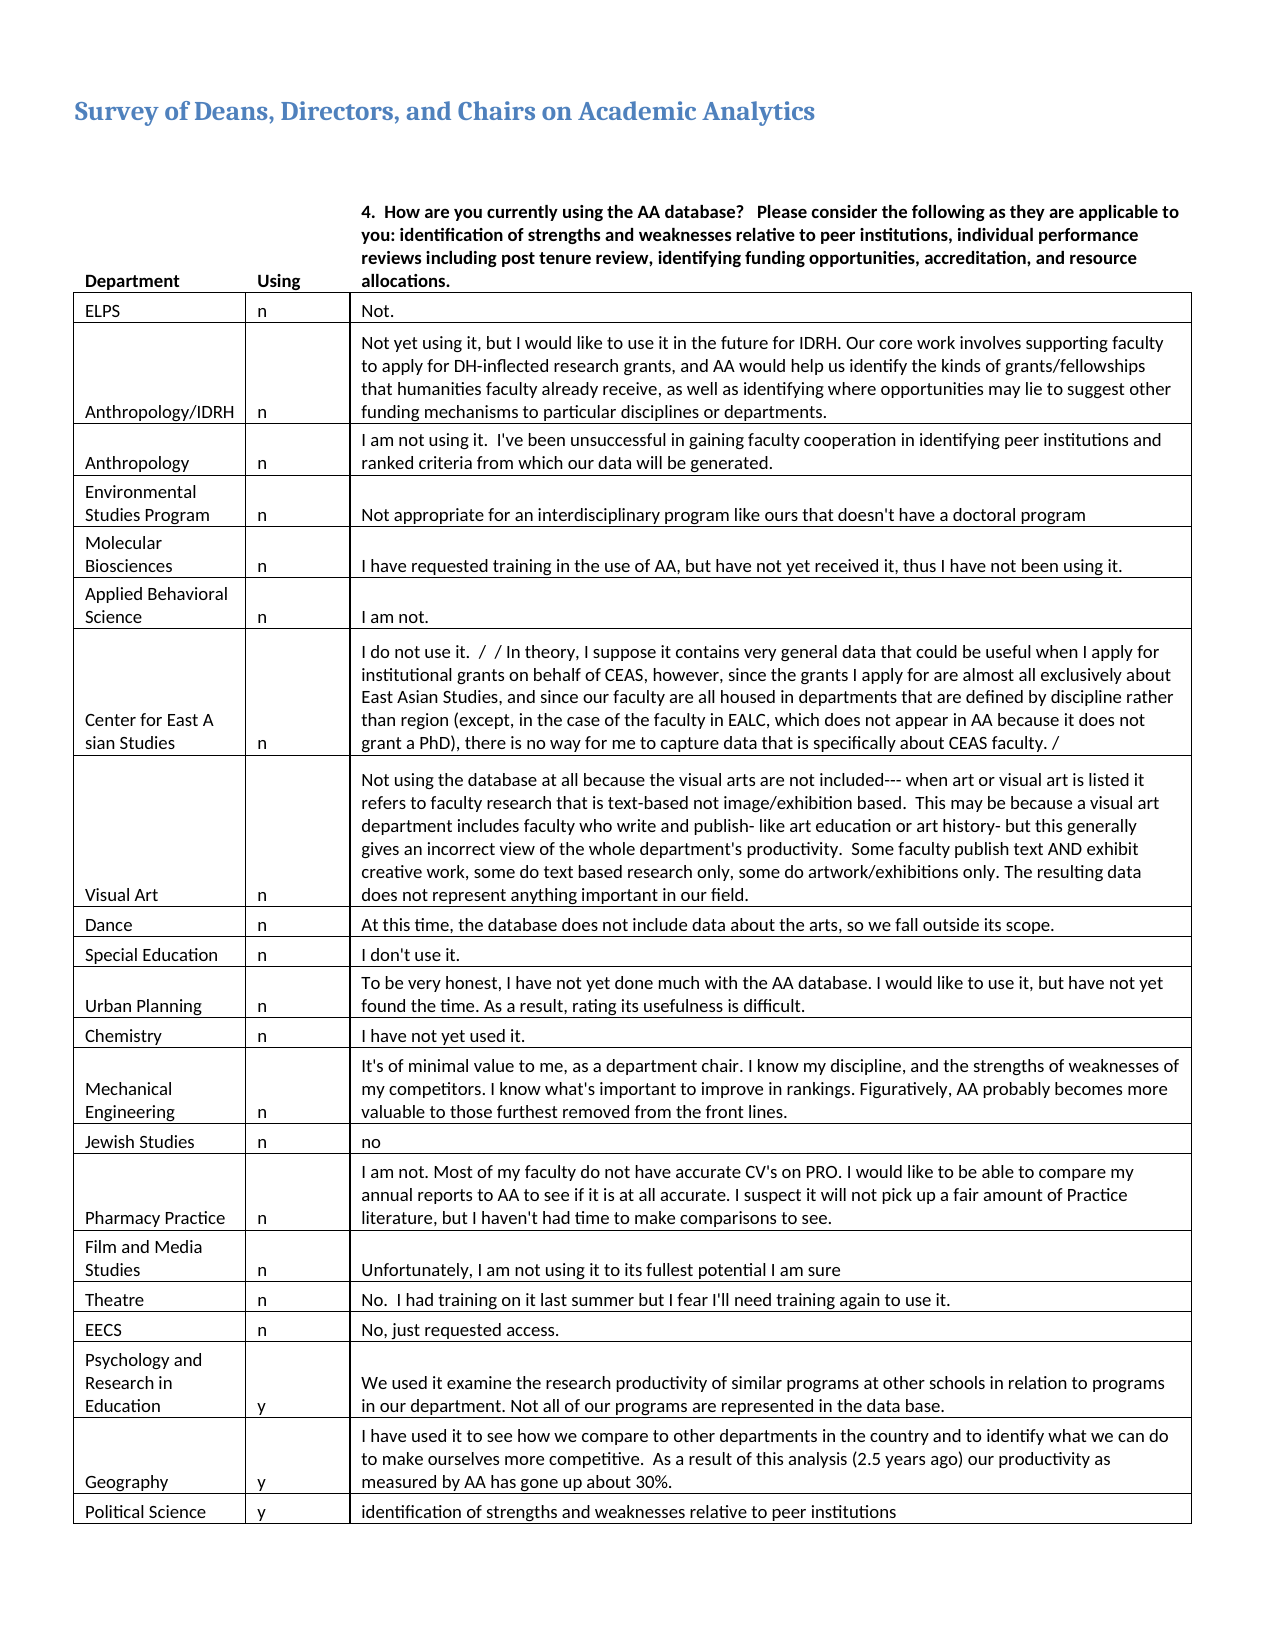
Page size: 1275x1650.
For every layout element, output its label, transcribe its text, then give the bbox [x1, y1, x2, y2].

table_cell n [246, 907, 349, 936]
table_cell n [246, 629, 349, 754]
table_cell To be very honest, I have not yet done much with the AA database. I would like to use it, but have not yet found the time. As a result, rating its usefulness is difficult. [351, 967, 1191, 1017]
table_cell no [351, 1124, 1191, 1153]
table_cell No. I had training on it last summer but I fear I'll need training again to use it. [351, 1282, 1191, 1311]
table_cell We used it examine the research productivity of similar programs at other schools in relation to programs in our department. Not all of our programs are represented in the data base. [351, 1342, 1191, 1417]
table_cell n [246, 1048, 349, 1123]
table_cell n [246, 937, 349, 966]
table_cell It's of minimal value to me, as a department chair. I know my discipline, and the strengths of weaknesses of my competitors. I know what's important to improve in rankings. Figuratively, AA probably becomes more valuable to those furthest removed from the front lines. [351, 1048, 1191, 1123]
table_cell Visual Art [74, 756, 245, 906]
table_cell I do not use it. / / In theory, I suppose it contains very general data that could be useful when I apply for institutional grants on behalf of CEAS, however, since the grants I apply for are almost all exclusively about East Asian Studies, and since our faculty are all housed in departments that are defined by discipline rather than region (except, in the case of the faculty in EALC, which does not appear in AA because it does not grant a PhD), there is no way for me to capture data that is specifically about CEAS faculty. / [351, 629, 1191, 754]
table_cell Political Science [74, 1494, 245, 1523]
table_cell n [246, 967, 349, 1017]
table_cell n [246, 756, 349, 906]
table_cell At this time, the database does not include data about the arts, so we fall outside its scope. [351, 907, 1191, 936]
table_cell Film and Media Studies [74, 1231, 245, 1281]
table_cell Not appropriate for an interdisciplinary program like ours that doesn't have a doctoral program [351, 476, 1191, 526]
table_cell Jewish Studies [74, 1124, 245, 1153]
table_cell Environmental Studies Program [74, 476, 245, 526]
table_cell n [246, 293, 349, 322]
table_cell I have not yet used it. [351, 1018, 1191, 1047]
table_cell Geography [74, 1418, 245, 1493]
table_cell n [246, 1018, 349, 1047]
table_cell Urban Planning [74, 967, 245, 1017]
table_cell I don't use it. [351, 937, 1191, 966]
table_header Department [74, 132, 246, 292]
table_cell Not. [351, 293, 1191, 322]
table_cell Pharmacy Practice [74, 1154, 245, 1229]
table_cell Not using the database at all because the visual arts are not included--- when art or visual art is listed it refers to faculty research that is text-based not image/exhibition based. This may be because a visual art department includes faculty who write and publish- like art education or art history- but this generally gives an incorrect view of the whole department's productivity. Some faculty publish text AND exhibit creative work, some do text based research only, some do artwork/exhibitions only. The resulting data does not represent anything important in our field. [351, 756, 1191, 906]
table_cell I am not. [351, 578, 1191, 628]
table_cell Center for East A sian Studies [74, 629, 245, 754]
table_cell Applied Behavioral Science [74, 578, 245, 628]
table_cell n [246, 1124, 349, 1153]
table_cell Theatre [74, 1282, 245, 1311]
table_cell ELPS [74, 293, 245, 322]
table_cell y [246, 1418, 349, 1493]
table_cell n [246, 578, 349, 628]
table_cell Unfortunately, I am not using it to its fullest potential I am sure [351, 1231, 1191, 1281]
table_cell Chemistry [74, 1018, 245, 1047]
table_cell y [246, 1494, 349, 1523]
table_cell n [246, 527, 349, 577]
table_cell I have requested training in the use of AA, but have not yet received it, thus I have not been using it. [351, 527, 1191, 577]
subtitle Survey of Deans, Directors, and Chairs on Academic Analytics [75, 96, 1200, 127]
table_cell Special Education [74, 937, 245, 966]
table_cell identification of strengths and weaknesses relative to peer institutions [351, 1494, 1191, 1523]
table_cell n [246, 424, 349, 474]
table_cell n [246, 1154, 349, 1229]
table_cell Dance [74, 907, 245, 936]
table_cell Anthropology [74, 424, 245, 474]
table_cell No, just requested access. [351, 1312, 1191, 1341]
table_cell EECS [74, 1312, 245, 1341]
table_cell Mechanical Engineering [74, 1048, 245, 1123]
table_cell n [246, 1312, 349, 1341]
table_header Using [246, 132, 350, 292]
table_cell n [246, 323, 349, 423]
table_cell Molecular Biosciences [74, 527, 245, 577]
table_cell y [246, 1342, 349, 1417]
table_header 4. How are you currently using the AA database? Please consider the following as they are applicable to you: identification of strengths and weaknesses relative to peer institutions, individual performance reviews including post tenure review, identifying funding opportunities, accreditation, and resource allocations. [350, 132, 1191, 292]
table_cell Psychology and Research in Education [74, 1342, 245, 1417]
table_cell I am not using it. I've been unsuccessful in gaining faculty cooperation in identifying peer institutions and ranked criteria from which our data will be generated. [351, 424, 1191, 474]
table_cell n [246, 476, 349, 526]
table_cell I am not. Most of my faculty do not have accurate CV's on PRO. I would like to be able to compare my annual reports to AA to see if it is at all accurate. I suspect it will not pick up a fair amount of Practice literature, but I haven't had time to make comparisons to see. [351, 1154, 1191, 1229]
table_cell Not yet using it, but I would like to use it in the future for IDRH. Our core work involves supporting faculty to apply for DH-inflected research grants, and AA would help us identify the kinds of grants/fellowships that humanities faculty already receive, as well as identifying where opportunities may lie to suggest other funding mechanisms to particular disciplines or departments. [351, 323, 1191, 423]
table_cell I have used it to see how we compare to other departments in the country and to identify what we can do to make ourselves more competitive. As a result of this analysis (2.5 years ago) our productivity as measured by AA has gone up about 30%. [351, 1418, 1191, 1493]
table_cell n [246, 1282, 349, 1311]
table_cell Anthropology/IDRH [74, 323, 245, 423]
table_cell n [246, 1231, 349, 1281]
